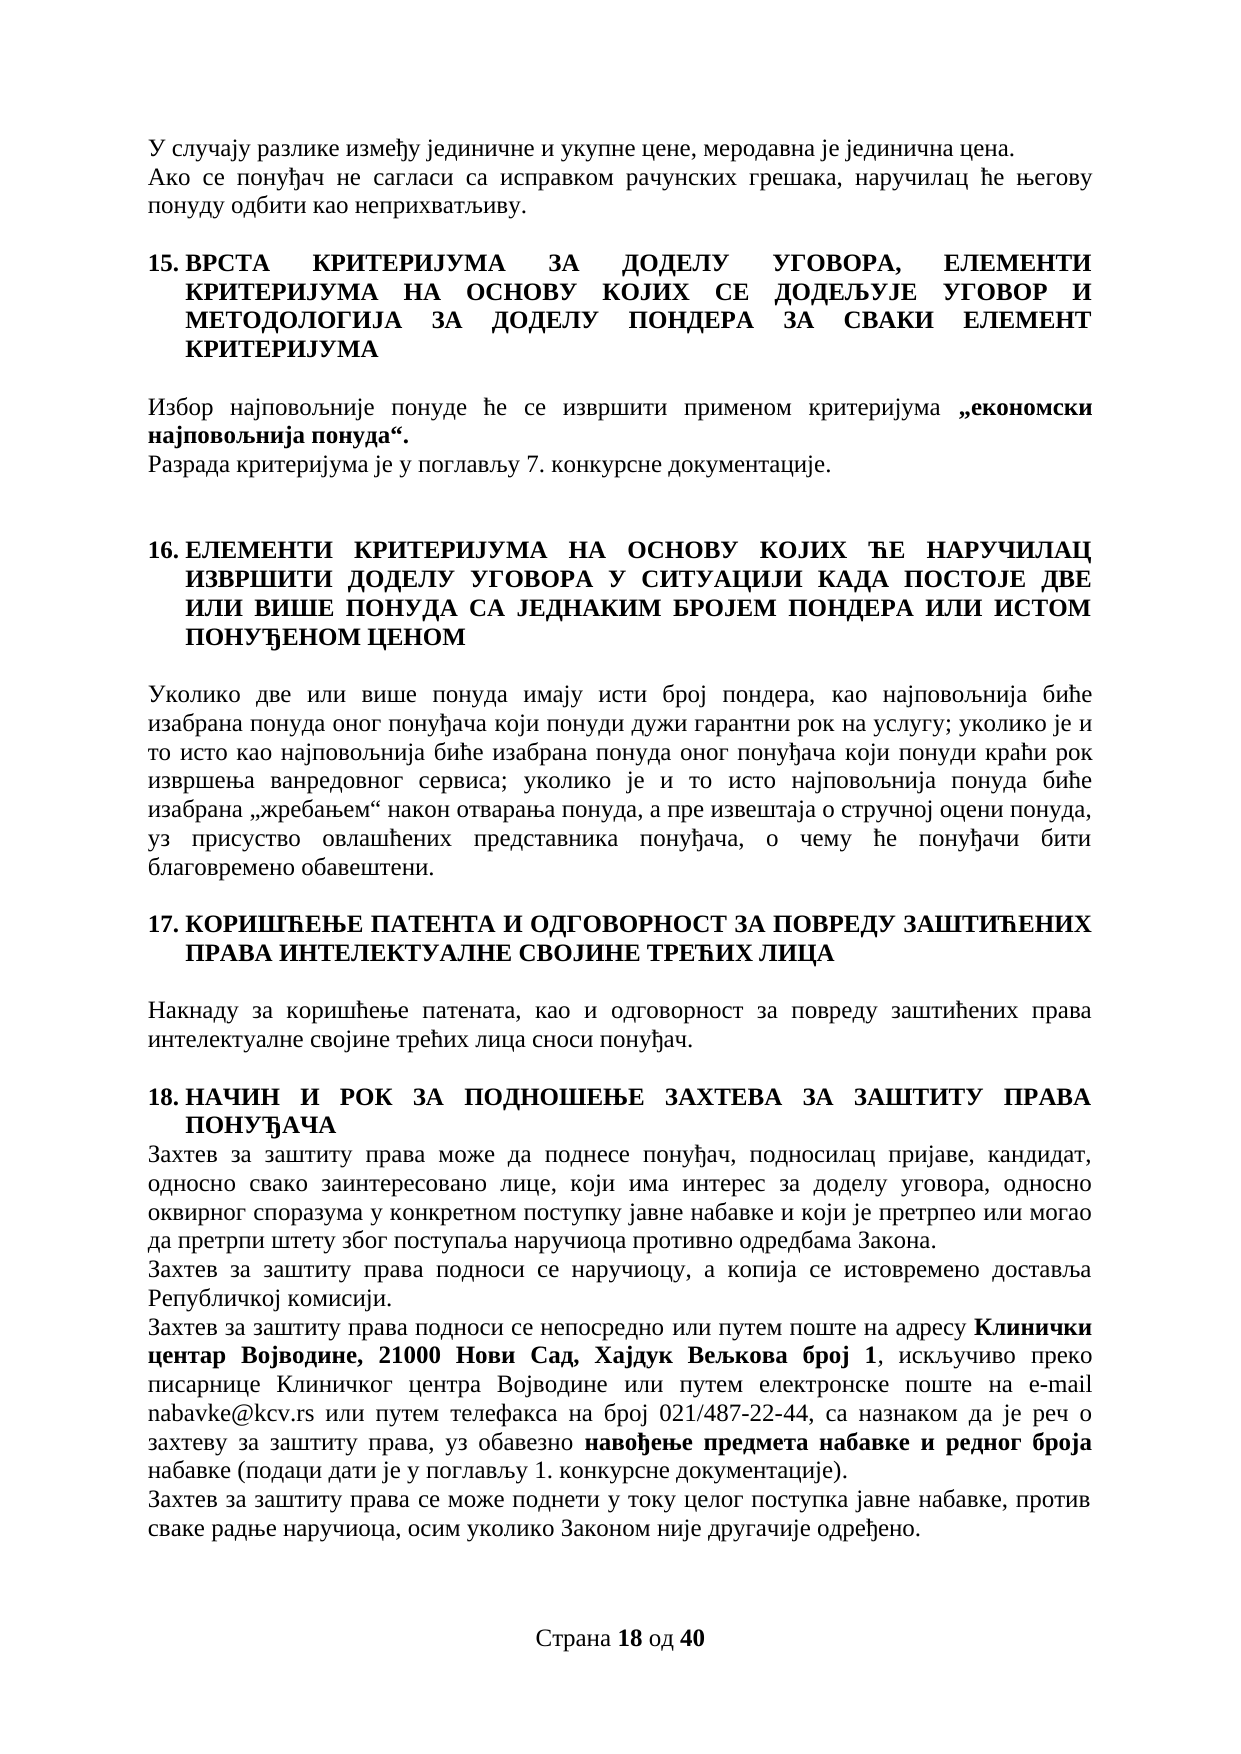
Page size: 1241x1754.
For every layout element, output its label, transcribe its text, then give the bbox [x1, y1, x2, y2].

text Захтев за заштиту права подноси се непосредно или путем поште на адресу Клинички центар Војводине, 21000 Нови Сад, Хајдук Вељкова број 1, искључиво преко писарнице Клиничког центра Војводине или путем електронске поште на e-mail nabavke@kcv.rs или путем телефакса на број 021/487-22-44, са назнаком да је реч о захтеву за заштиту права, уз обавезно навођење предмета набавке и редног броја набавке (подаци дати је у поглављу 1. конкурсне документације). [148, 1312, 1092, 1484]
text Избор најповољније понуде ће се извршити применом критеријума [148, 392, 1092, 449]
text Захтев за заштиту права може да поднесе понуђач, подносилац пријаве, кандидат, односно свако заинтересовано лице, који има интерес за доделу уговора, односно оквирног споразума у конкретном поступку јавне набавке и који је претрпео или могао да претрпи штету због поступаља наручиоца противно одредбама Закона. [148, 1139, 1092, 1254]
list ВРСТА КРИТЕРИЈУМА ЗА ДОДЕЛУ УГОВОРА, ЕЛЕМЕНТИ КРИТЕРИЈУМА НА ОСНОВУ КОЈИХ СЕ ДОДЕЉУЈЕ УГОВОР И МЕТОДОЛОГИЈА ЗА ДОДЕЛУ ПОНДЕРА ЗА СВАКИ ЕЛЕМЕНТ КРИТЕРИЈУМА [148, 248, 1092, 363]
list НАЧИН И РОК ЗА ПОДНОШЕЊЕ ЗАХТЕВА ЗА ЗАШТИТУ ПРАВА ПОНУЂАЧА [148, 1082, 1092, 1139]
text У случају разлике између јединичне и укупне цене, меродавна је јединична цена. [148, 133, 1092, 162]
text Захтев за заштиту права подноси се наручиоцу, а копија се истовремено доставља Републичкој комисији. [148, 1254, 1092, 1312]
list КОРИШЋЕЊЕ ПАТЕНТА И ОДГОВОРНОСТ ЗА ПОВРЕДУ ЗАШТИЋЕНИХ ПРАВА ИНТЕЛЕКТУАЛНЕ СВОЈИНЕ ТРЕЋИХ ЛИЦА [148, 909, 1092, 967]
list ЕЛЕМЕНТИ КРИТЕРИЈУМА НА ОСНОВУ КОЈИХ ЋЕ НАРУЧИЛАЦ ИЗВРШИТИ ДОДЕЛУ УГОВОРА У СИТУАЦИЈИ КАДА ПОСТОЈЕ ДВЕ ИЛИ ВИШЕ ПОНУДА СА ЈЕДНАКИМ БРОЈЕМ ПОНДЕРА ИЛИ ИСТОМ ПОНУЂЕНОМ ЦЕНОМ [148, 535, 1092, 650]
text Захтев за заштиту права се може поднети у току целог поступка јавне набавке, против сваке радње наручиоца, осим уколико Законом није другачије одређено. [148, 1484, 1092, 1542]
text Разрада критеријума је у поглављу 7. конкурсне документације. [148, 449, 1092, 478]
text Уколико две или више понуда имају исти број пондера, као најповољнија биће изабрана понуда оног понуђача који понуди дужи гарантни рок на услугу; уколико је и то исто као најповољнија биће изабрана понуда оног понуђача који понуди краћи рок извршења ванредовног сервиса; уколико је и то исто најповољнија понуда биће изабрана „жребањем“ након отварања понуда, а пре извештаја о стручној оцени понуда, уз присуство овлашћених представника понуђача, о чему ће понуђачи бити благовремено обавештени. [148, 679, 1092, 880]
text Накнаду за коришћење патената, као и одговорност за повреду заштићених права интелектуалне својине трећих лица сноси понуђач. [148, 995, 1092, 1053]
text Ако се понуђач не сагласи са исправком рачунских грешака, наручилац ће његову понуду одбити као неприхватљиву. [148, 162, 1092, 219]
